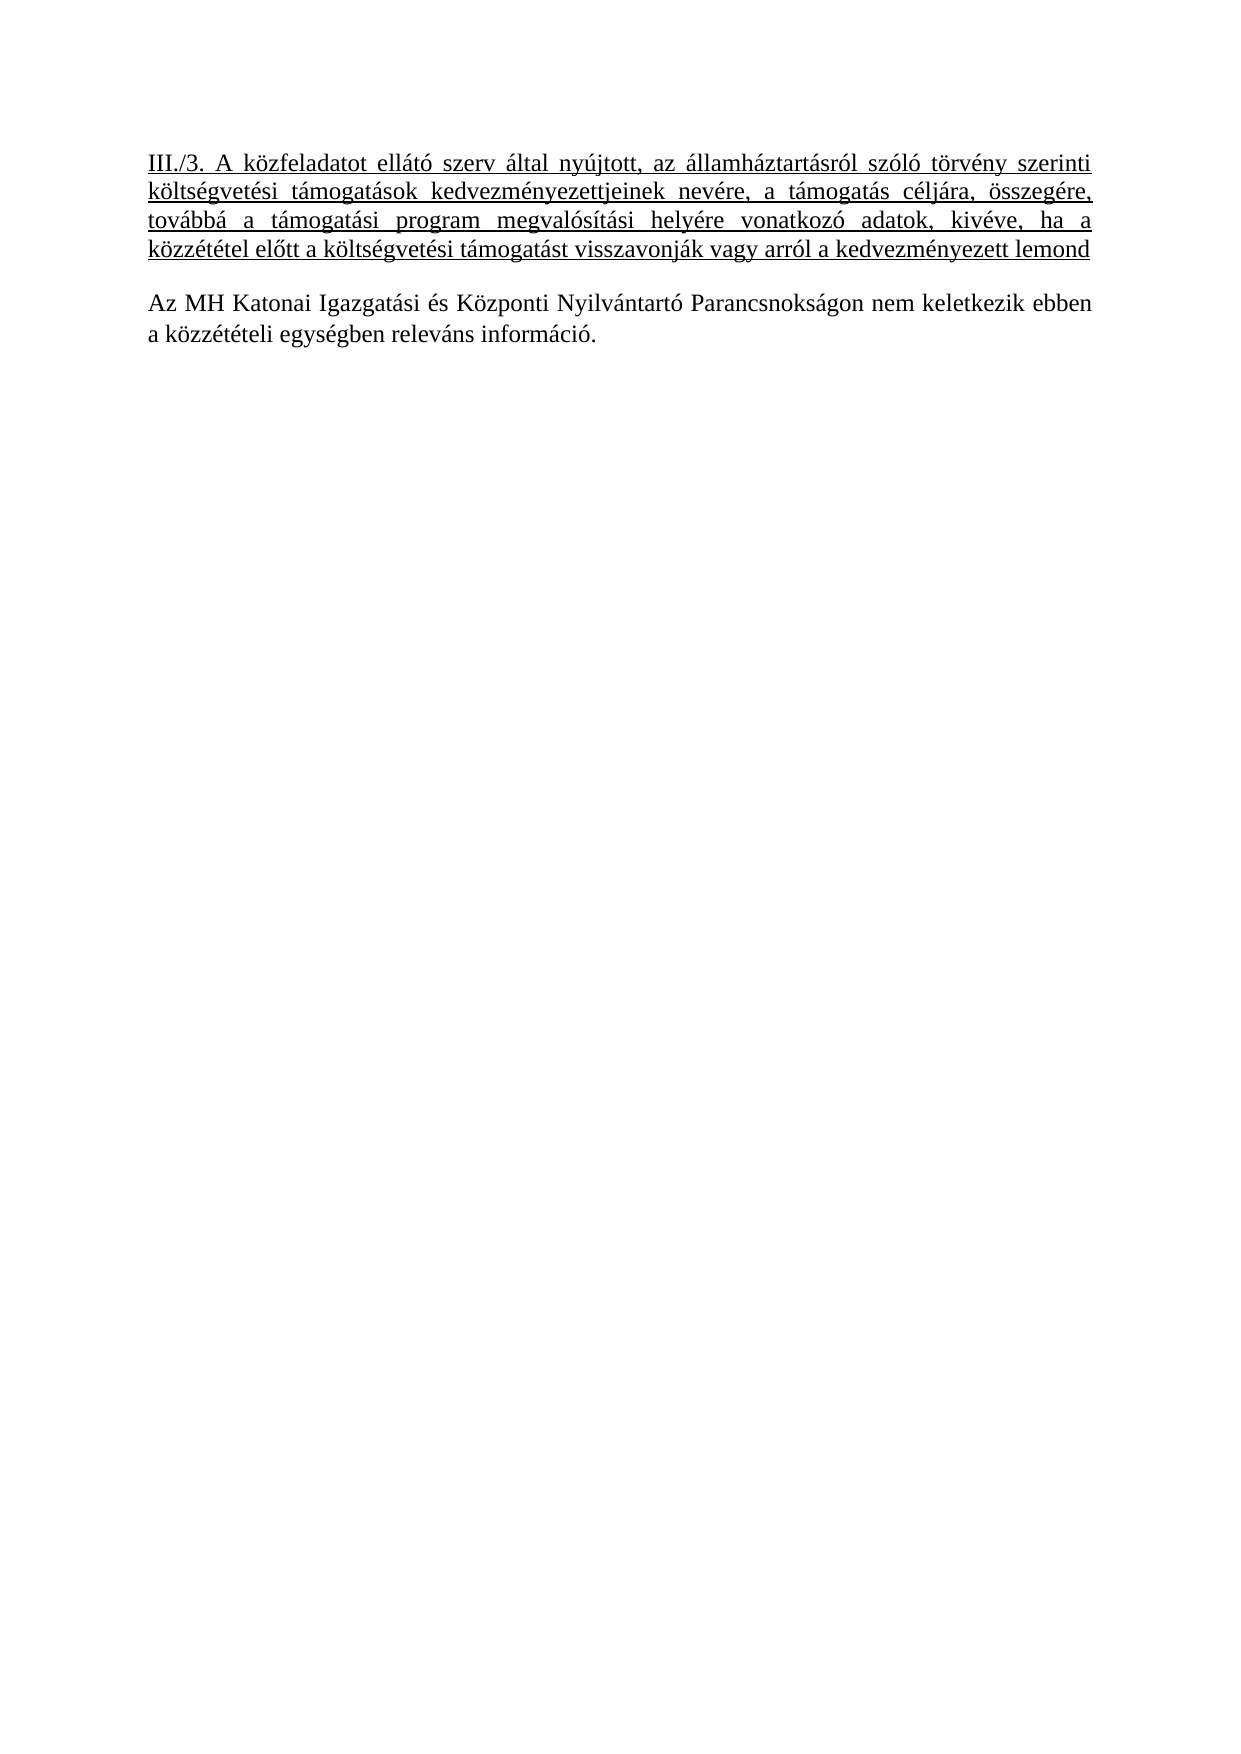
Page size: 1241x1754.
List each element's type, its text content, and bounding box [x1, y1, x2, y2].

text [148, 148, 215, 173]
text Az MH Katonai Igazgatási és Központi Nyilvántartó Parancsnokságon nem keletkezik ebben a közzétételi egységben releváns információ. [148, 288, 1093, 347]
